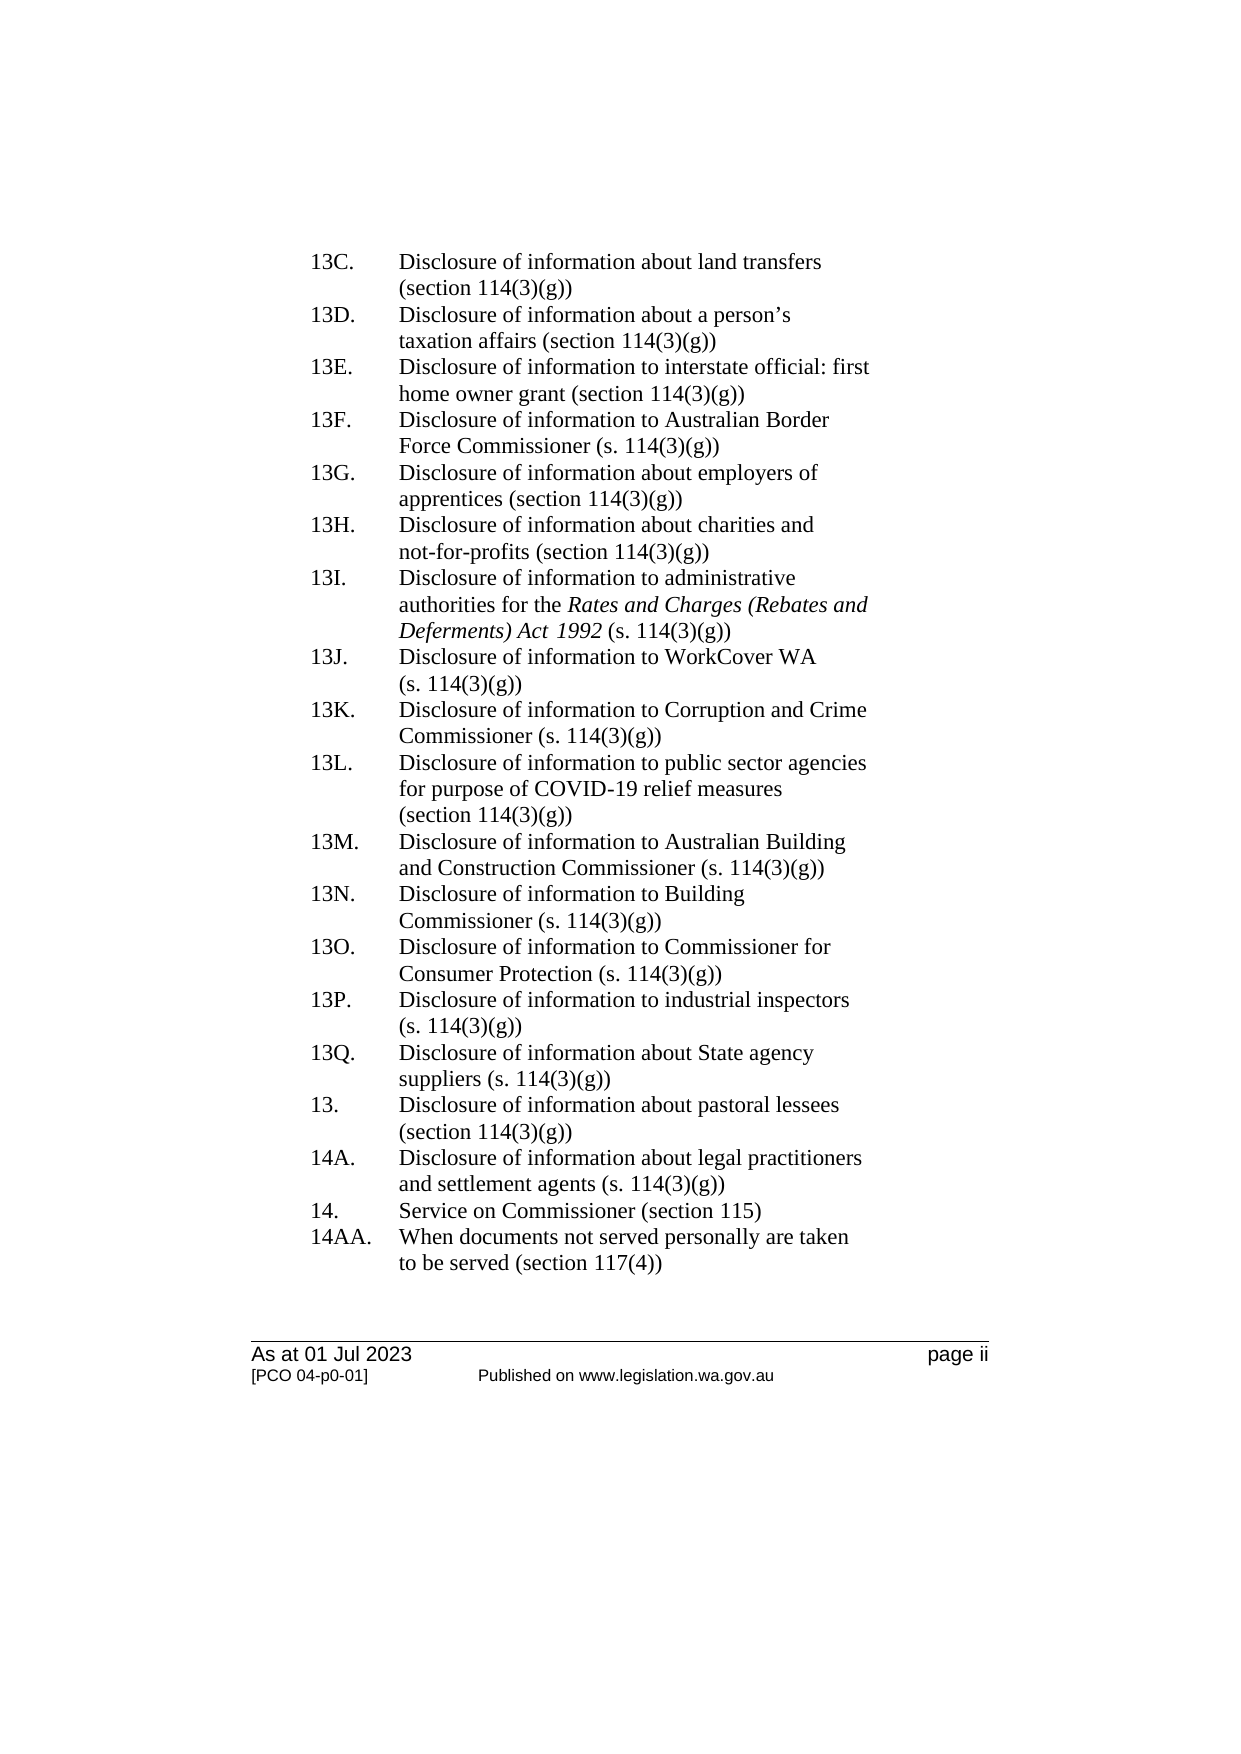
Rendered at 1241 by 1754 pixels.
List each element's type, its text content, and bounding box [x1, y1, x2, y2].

text 13I. Disclosure of information to administrative authorities for the Rates and Charges (Rebates and Deferments) Act 1992 (s. 114(3)(g)) 10 [310, 564, 871, 643]
text 14A. Disclosure of information about legal practitioners and settlement agents (s. 114(3)(g)) 15 [310, 1144, 871, 1197]
text 13F. Disclosure of information to Australian Border Force Commissioner (s. 114(3)(g)) 9 [310, 406, 871, 459]
text 13G. Disclosure of information about employers of apprentices (section 114(3)(g)) 9 [310, 459, 871, 512]
text 13E. Disclosure of information to interstate official: first home owner grant (section 114(3)(g)) 9 [310, 353, 871, 406]
text 13. Disclosure of information about pastoral lessees (section 114(3)(g)) 15 [310, 1091, 871, 1144]
text 13Q. Disclosure of information about State agency suppliers (s. 114(3)(g)) 14 [310, 1039, 871, 1091]
text 13H. Disclosure of information about charities and not-for-profits (section 114(3)(g)) 10 [310, 512, 871, 564]
text 14. Service on Commissioner (section 115) 16 [310, 1197, 871, 1223]
text 13C. Disclosure of information about land transfers (section 114(3)(g)) 8 [310, 248, 871, 301]
text 13O. Disclosure of information to Commissioner for Consumer Protection (s. 114(3)(g)) 13 [310, 933, 871, 986]
text 13N. Disclosure of information to Building Commissioner (s. 114(3)(g)) 13 [310, 881, 871, 933]
text 13M. Disclosure of information to Australian Building and Construction Commissioner (s. 114(3)(g)) 12 [310, 828, 871, 881]
text 13L. Disclosure of information to public sector agencies for purpose of COVID-19 relief measures (section 114(3)(g)) 12 [310, 749, 871, 828]
text 13P. Disclosure of information to industrial inspectors (s. 114(3)(g)) 14 [310, 986, 871, 1039]
text 13K. Disclosure of information to Corruption and Crime Commissioner (s. 114(3)(g)) 11 [310, 696, 871, 749]
text 13J. Disclosure of information to WorkCover WA (s. 114(3)(g)) 11 [310, 643, 871, 696]
text 13D. Disclosure of information about a person’s taxation affairs (section 114(3)(g)) 8 [310, 301, 871, 353]
text 14AA. When documents not served personally are taken to be served (section 117(4)) 17 [310, 1223, 871, 1276]
